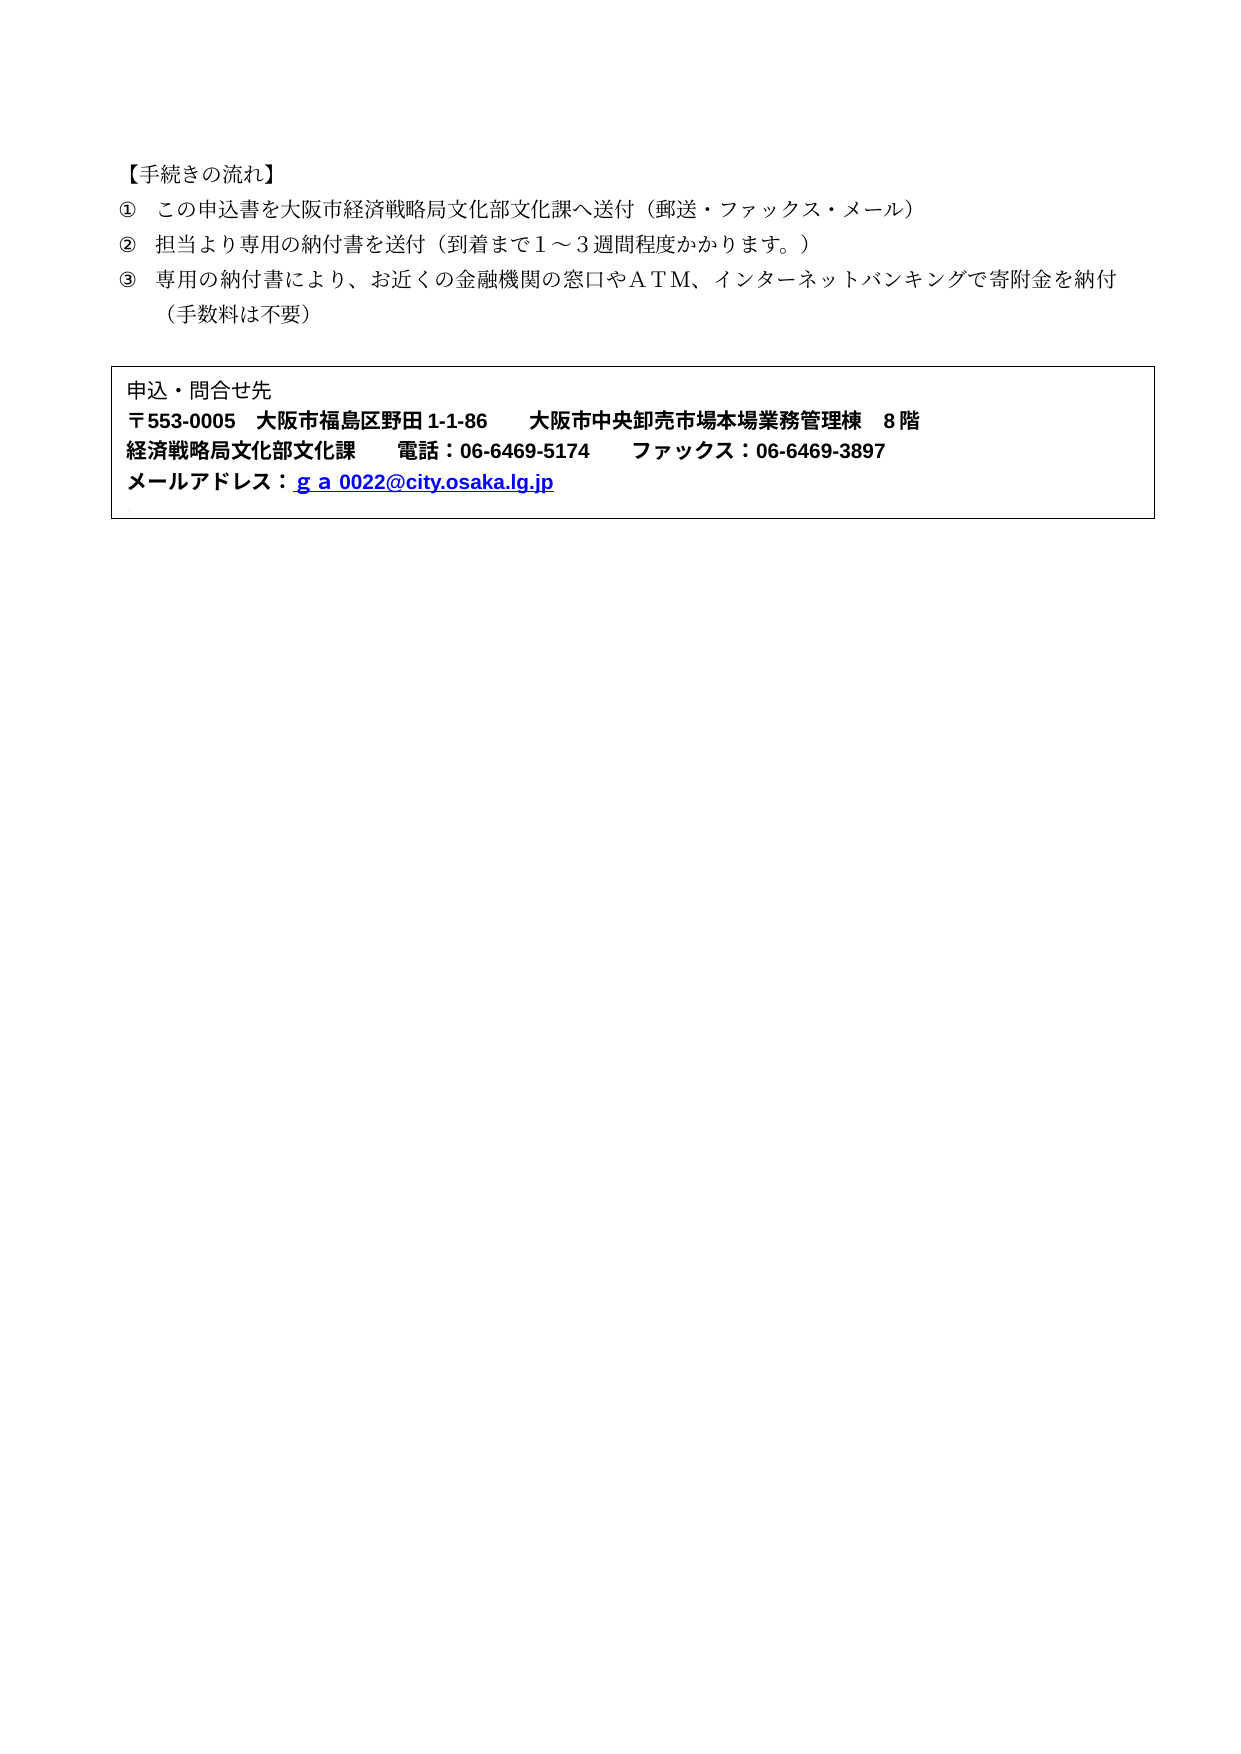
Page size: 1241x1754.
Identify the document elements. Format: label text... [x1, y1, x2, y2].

list この申込書を大阪市経済戦略局文化部文化課へ送付（郵送・ファックス・メール） [118, 191, 1122, 226]
list 専用の納付書により、お近くの金融機関の窓口やＡＴＭ、インターネットバンキングで寄附金を納付（手数料は不要） [118, 261, 1122, 331]
list 担当より専用の納付書を送付（到着まで１～３週間程度かかります。） [118, 226, 1122, 261]
text 【手続きの流れ】 [118, 156, 1122, 191]
